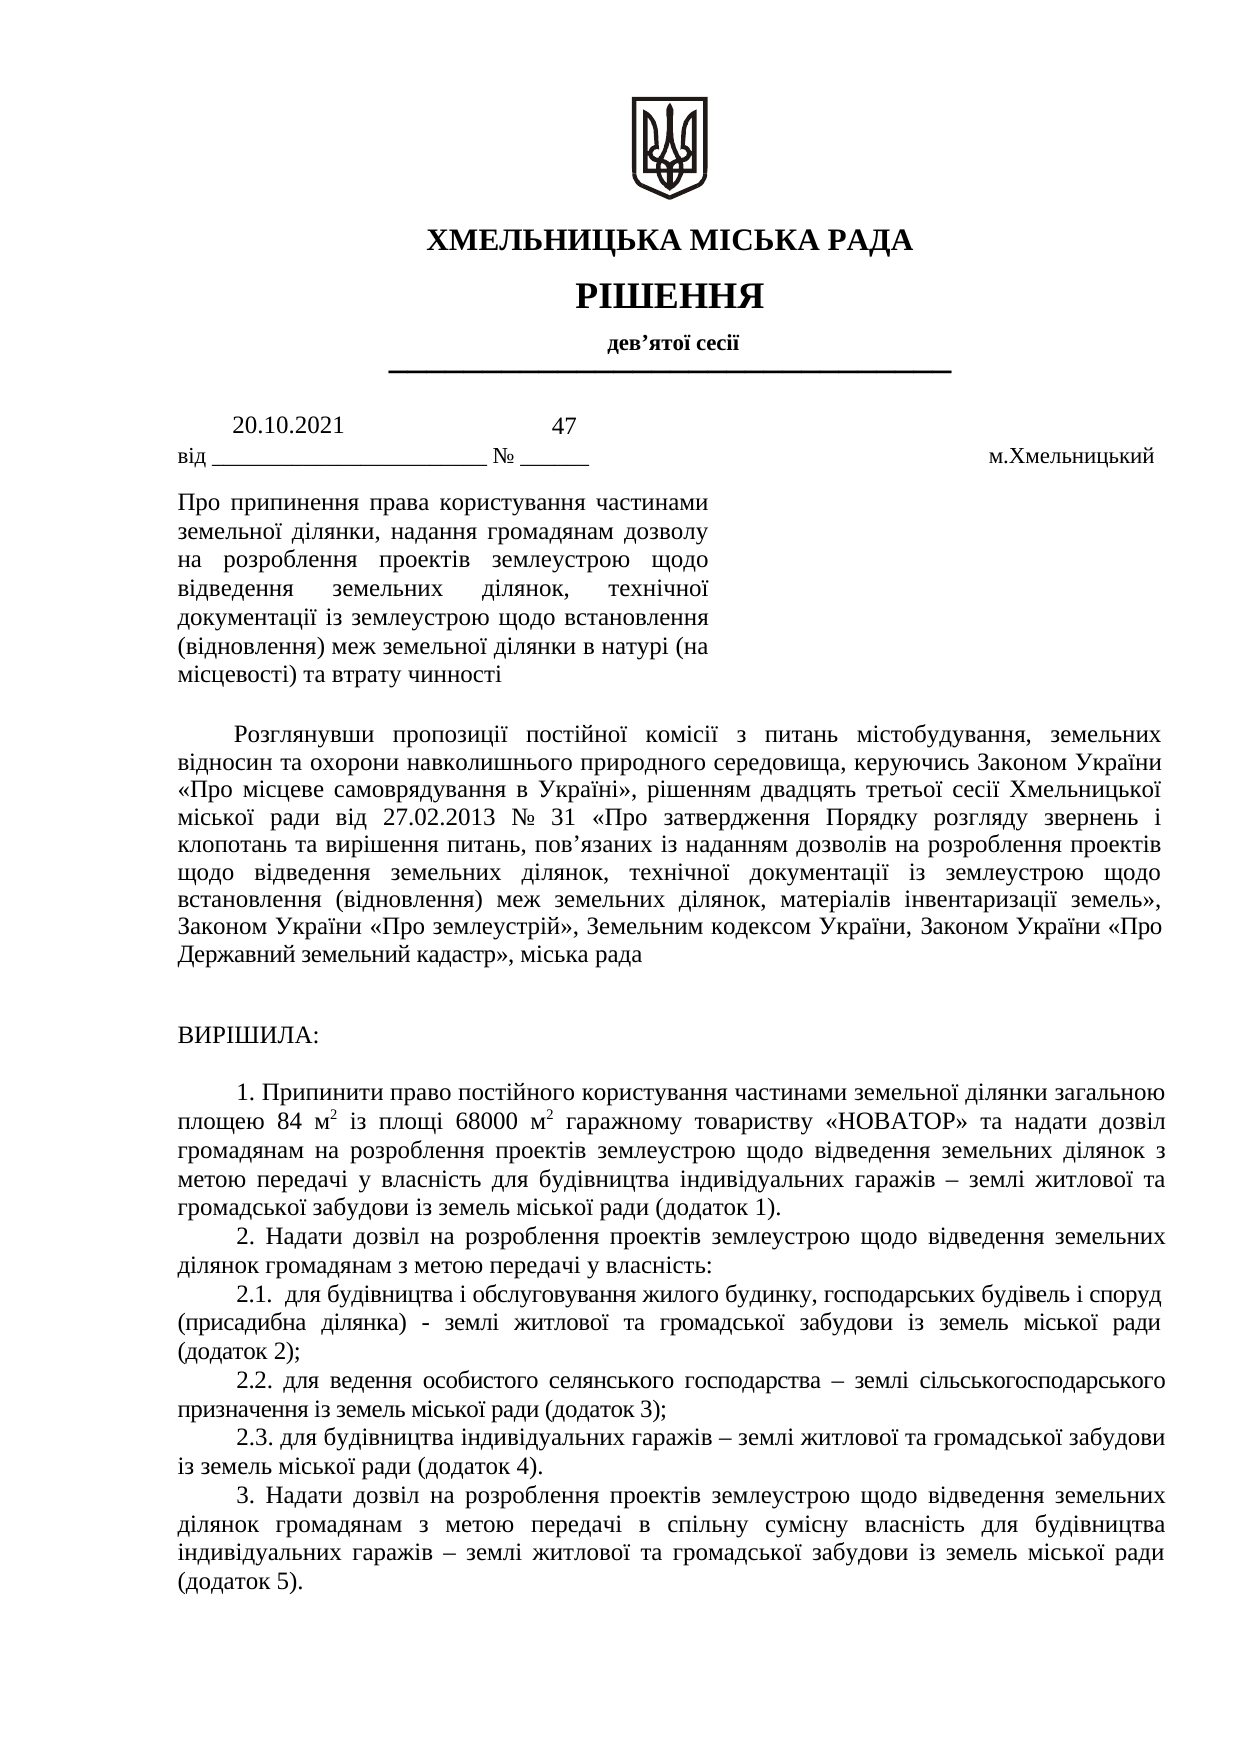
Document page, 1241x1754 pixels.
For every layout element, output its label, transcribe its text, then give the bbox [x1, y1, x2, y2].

text Розглянувши пропозиції постійної комісії з питань містобудування, земельних відносин та охорони навколишнього природного середовища, керуючись Законом України «Про місцеве самоврядування в Україні», рішенням двадцять третьої сесії Хмельницької міської ради від 27.02.2013 № 31 «Про затвердження Порядку розгляду звернень і клопотань та вирішення питань, пов’язаних із наданням дозволів на розроблення проектів щодо відведення земельних ділянок, технічної документації із землеустрою щодо встановлення (відновлення) меж земельних ділянок, матеріалів інвентаризації земель», Законом України «Про землеустрій», Земельним кодексом України, Законом України «Про Державний земельний кадастр», міська рада [177, 721, 1162, 968]
text 2.2. для ведення особистого селянського господарства – землі сільськогосподарського призначення із земель міської ради (додаток 3); [177, 1365, 1167, 1422]
text 3. Надати дозвіл на розроблення проектів землеустрою щодо відведення земельних ділянок громадянам з метою передачі в спільну сумісну власність для будівництва індивідуальних гаражів – землі житлової та громадської забудови із земель міської ради (додаток 5). [177, 1480, 1167, 1595]
text 2.1. для будівництва і обслуговування жилого будинку, господарських будівель і споруд (присадибна ділянка) - землі житлової та громадської забудови із земель міської ради (додаток 2); [177, 1279, 1162, 1365]
text Про припинення права користування частинами земельної ділянки, надання громадянам дозволу на розроблення проектів землеустрою щодо відведення земельних ділянок, технічної документації із землеустрою щодо встановлення (відновлення) меж земельної ділянки в натурі (на місцевості) та втрату чинності [177, 487, 709, 688]
text ВИРІШИЛА: [177, 1021, 1162, 1049]
list від ________________________ № ______ м.Хмельницький [177, 442, 1162, 468]
list РІШЕННЯ [177, 274, 1162, 317]
list ______________________________ [177, 333, 1162, 377]
text 2. Надати дозвіл на розроблення проектів землеустрою щодо відведення земельних ділянок громадянам з метою передачі у власність: [177, 1221, 1167, 1279]
text 2.3. для будівництва індивідуальних гаражів – землі житлової та громадської забудови із земель міської ради (додаток 4). [177, 1422, 1167, 1480]
text 1. Припинити право постійного користування частинами земельної ділянки загальною площею 84 м2 із площі 68000 м2 гаражному товариству «НОВАТОР» та надати дозвіл громадянам на розроблення проектів землеустрою щодо відведення земельних ділянок з метою передачі у власність для будівництва індивідуальних гаражів – землі житлової та громадської забудови із земель міської ради (додаток 1). [177, 1077, 1167, 1221]
list ХМЕЛЬНИЦЬКА МІСЬКА РАДА [177, 221, 1162, 257]
